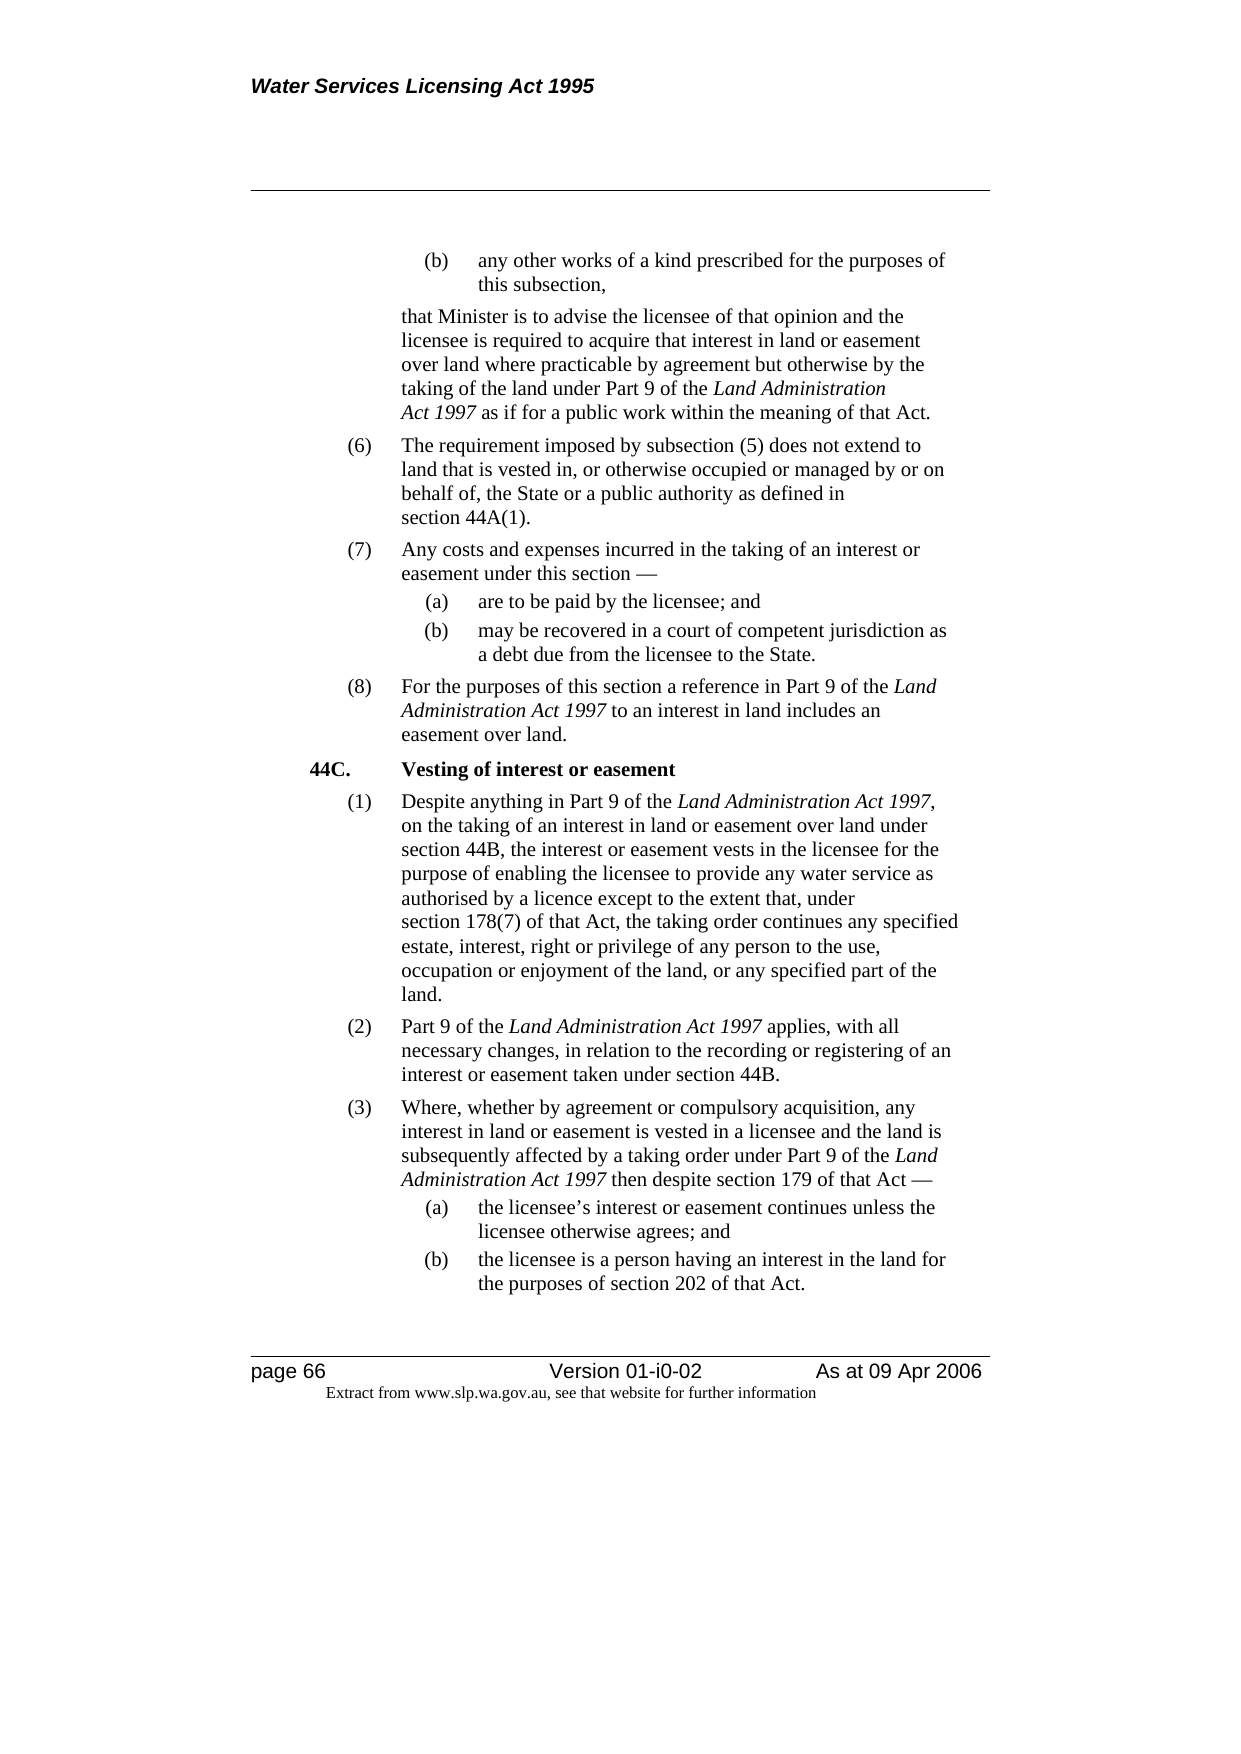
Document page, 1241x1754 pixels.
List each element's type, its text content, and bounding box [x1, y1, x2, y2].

text (6) The requirement imposed by subsection (5) does not extend to land that is vested in, or otherwise occupied or managed by or on behalf of, the State or a public authority as defined in section 44A(1). [312, 433, 960, 529]
text (a) are to be paid by the licensee; and [389, 589, 960, 613]
text (8) For the purposes of this section a reference in Part 9 of the Land Administration Act 1997 to an interest in land includes an easement over land. [312, 674, 960, 746]
text (7) Any costs and expenses incurred in the taking of an interest or easement under this section — [312, 537, 960, 585]
subtitle 44C. Vesting of interest or easement [309, 757, 960, 781]
text (b) any other works of a kind prescribed for the purposes of this subsection, [389, 247, 960, 296]
text (b) may be recovered in a court of competent jurisdiction as a debt due from the licensee to the State. [389, 618, 960, 666]
text (b) the licensee is a person having an interest in the land for the purposes of section 202 of that Act. [389, 1247, 960, 1295]
text (2) Part 9 of the Land Administration Act 1997 applies, with all necessary changes, in relation to the recording or registering of an interest or easement taken under section 44B. [312, 1014, 960, 1086]
text (a) the licensee’s interest or easement continues unless the licensee otherwise agrees; and [389, 1195, 960, 1243]
text (3) Where, whether by agreement or compulsory acquisition, any interest in land or easement is vested in a licensee and the land is subsequently affected by a taking order under Part 9 of the Land Administration Act 1997 then despite section 179 of that Act — [312, 1094, 960, 1191]
text (1) Despite anything in Part 9 of the Land Administration Act 1997, on the taking of an interest in land or easement over land under section 44B, the interest or easement vests in the licensee for the purpose of enabling the licensee to provide any water service as authorised by a licence except to the extent that, under section 178(7) of that Act, the taking order continues any specified estate, interest, right or privilege of any person to the use, occupation or enjoyment of the land, or any specified part of the land. [312, 789, 960, 1006]
text that Minister is to advise the licensee of that opinion and the licensee is required to acquire that interest in land or easement over land where practicable by agreement but otherwise by the taking of the land under Part 9 of the Land Administration Act 1997 as if for a public work within the meaning of that Act. [312, 304, 960, 424]
